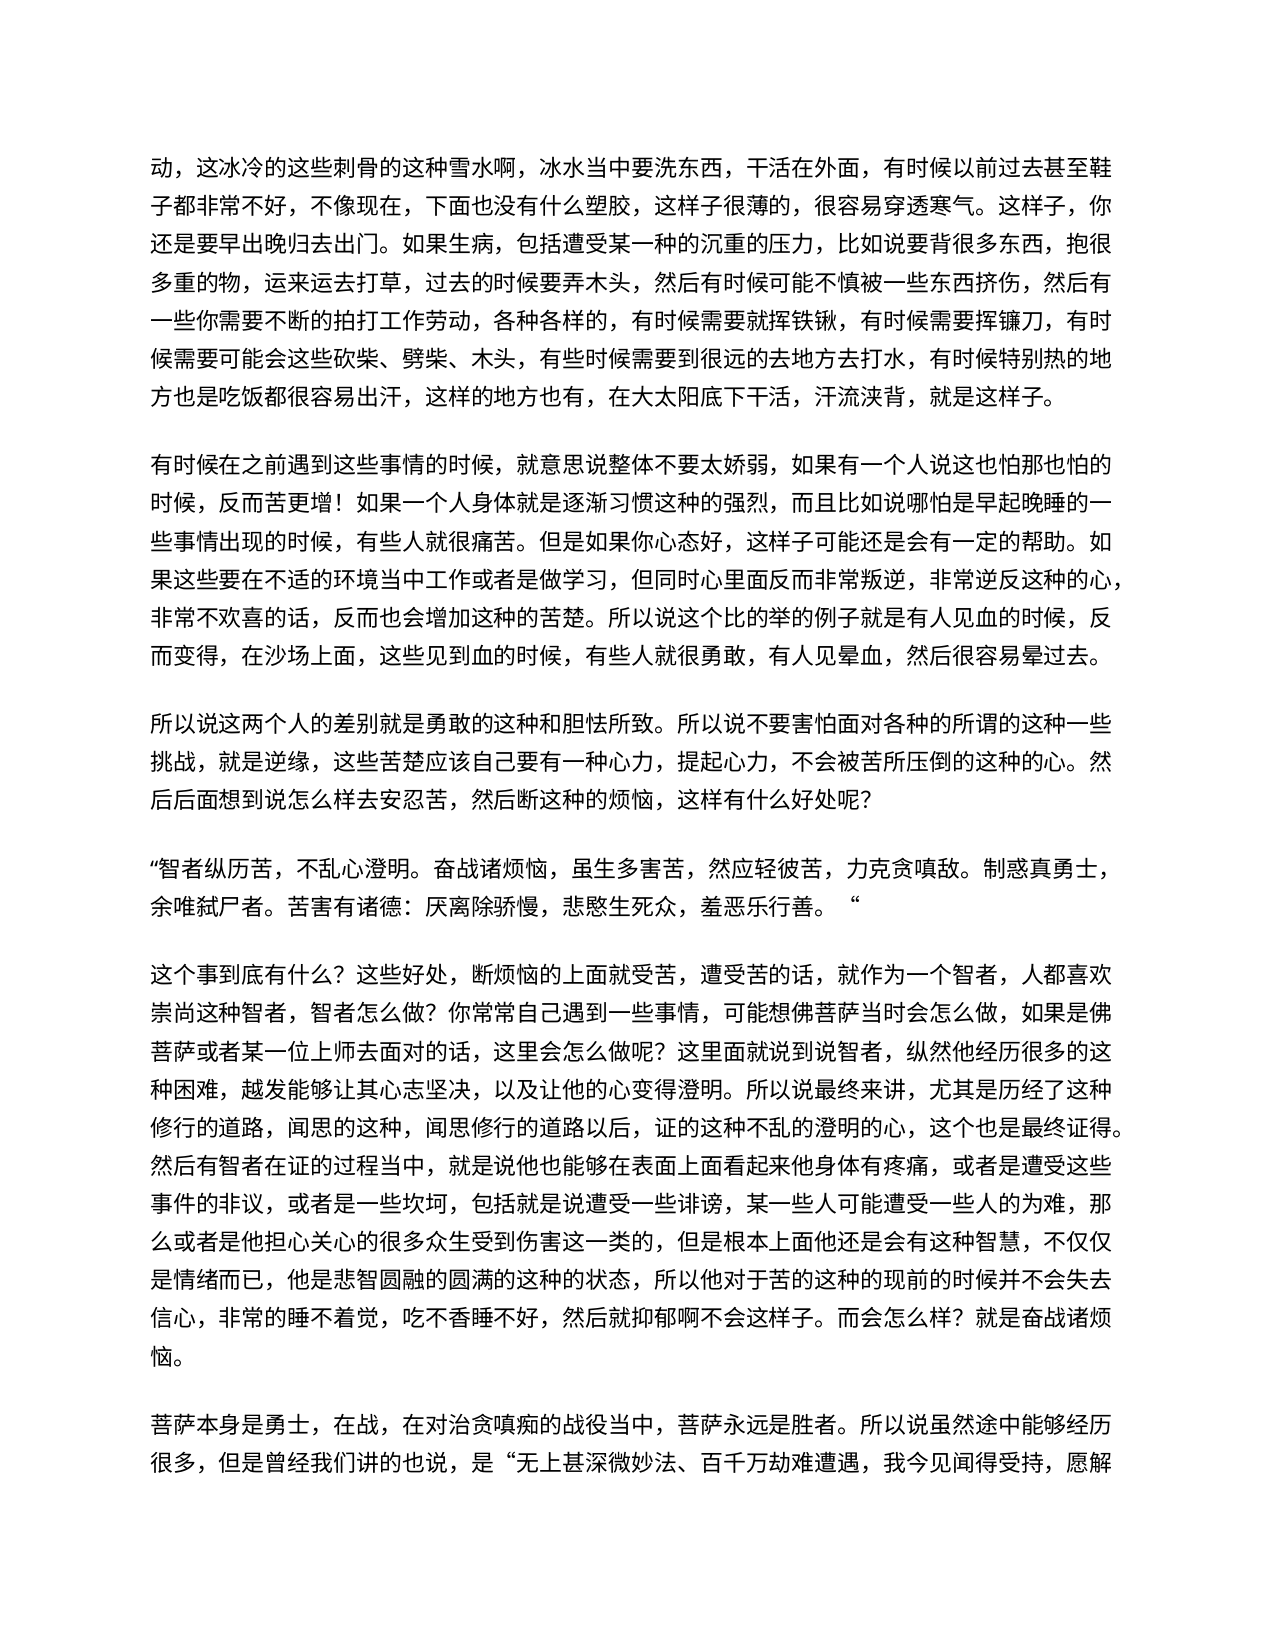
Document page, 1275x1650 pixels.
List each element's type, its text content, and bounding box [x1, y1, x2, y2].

text 有时候在之前遇到这些事情的时候，就意思说整体不要太娇弱，如果有一个人说这也怕那也怕的时候，反而苦更增！如果一个人身体就是逐渐习惯这种的强烈，而且比如说哪怕是早起晚睡的一些事情出现的时候，有些人就很痛苦。但是如果你心态好，这样子可能还是会有一定的帮助。如果这些要在不适的环境当中工作或者是做学习，但同时心里面反而非常叛逆，非常逆反这种的心，非常不欢喜的话，反而也会增加这种的苦楚。所以说这个比的举的例子就是有人见血的时候，反而变得，在沙场上面，这些见到血的时候，有些人就很勇敢，有人见晕血，然后很容易晕过去。 [150, 447, 1125, 671]
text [150, 150, 1125, 412]
text 所以说这两个人的差别就是勇敢的这种和胆怯所致。所以说不要害怕面对各种的所谓的这种一些挑战，就是逆缘，这些苦楚应该自己要有一种心力，提起心力，不会被苦所压倒的这种的心。然后后面想到说怎么样去安忍苦，然后断这种的烦恼，这样有什么好处呢？ [150, 706, 1125, 816]
text “智者纵历苦，不乱心澄明。奋战诸烦恼，虽生多害苦，然应轻彼苦，力克贪嗔敌。制惑真勇士，余唯弑尸者。苦害有诸德：厌离除骄慢，悲愍生死众，羞恶乐行善。“ [150, 851, 1125, 922]
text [150, 1407, 1125, 1478]
text 这个事到底有什么？这些好处，断烦恼的上面就受苦，遭受苦的话，就作为一个智者，人都喜欢崇尚这种智者，智者怎么做？你常常自己遇到一些事情，可能想佛菩萨当时会怎么做，如果是佛菩萨或者某一位上师去面对的话，这里会怎么做呢？这里面就说到说智者，纵然他经历很多的这种困难，越发能够让其心志坚决，以及让他的心变得澄明。所以说最终来讲，尤其是历经了这种修行的道路，闻思的这种，闻思修行的道路以后，证的这种不乱的澄明的心，这个也是最终证得。然后有智者在证的过程当中，就是说他也能够在表面上面看起来他身体有疼痛，或者是遭受这些事件的非议，或者是一些坎坷，包括就是说遭受一些诽谤，某一些人可能遭受一些人的为难，那么或者是他担心关心的很多众生受到伤害这一类的，但是根本上面他还是会有这种智慧，不仅仅是情绪而已，他是悲智圆融的圆满的这种的状态，所以他对于苦的这种的现前的时候并不会失去信心，非常的睡不着觉，吃不香睡不好，然后就抑郁啊不会这样子。而会怎么样？就是奋战诸烦恼。 [150, 957, 1125, 1372]
